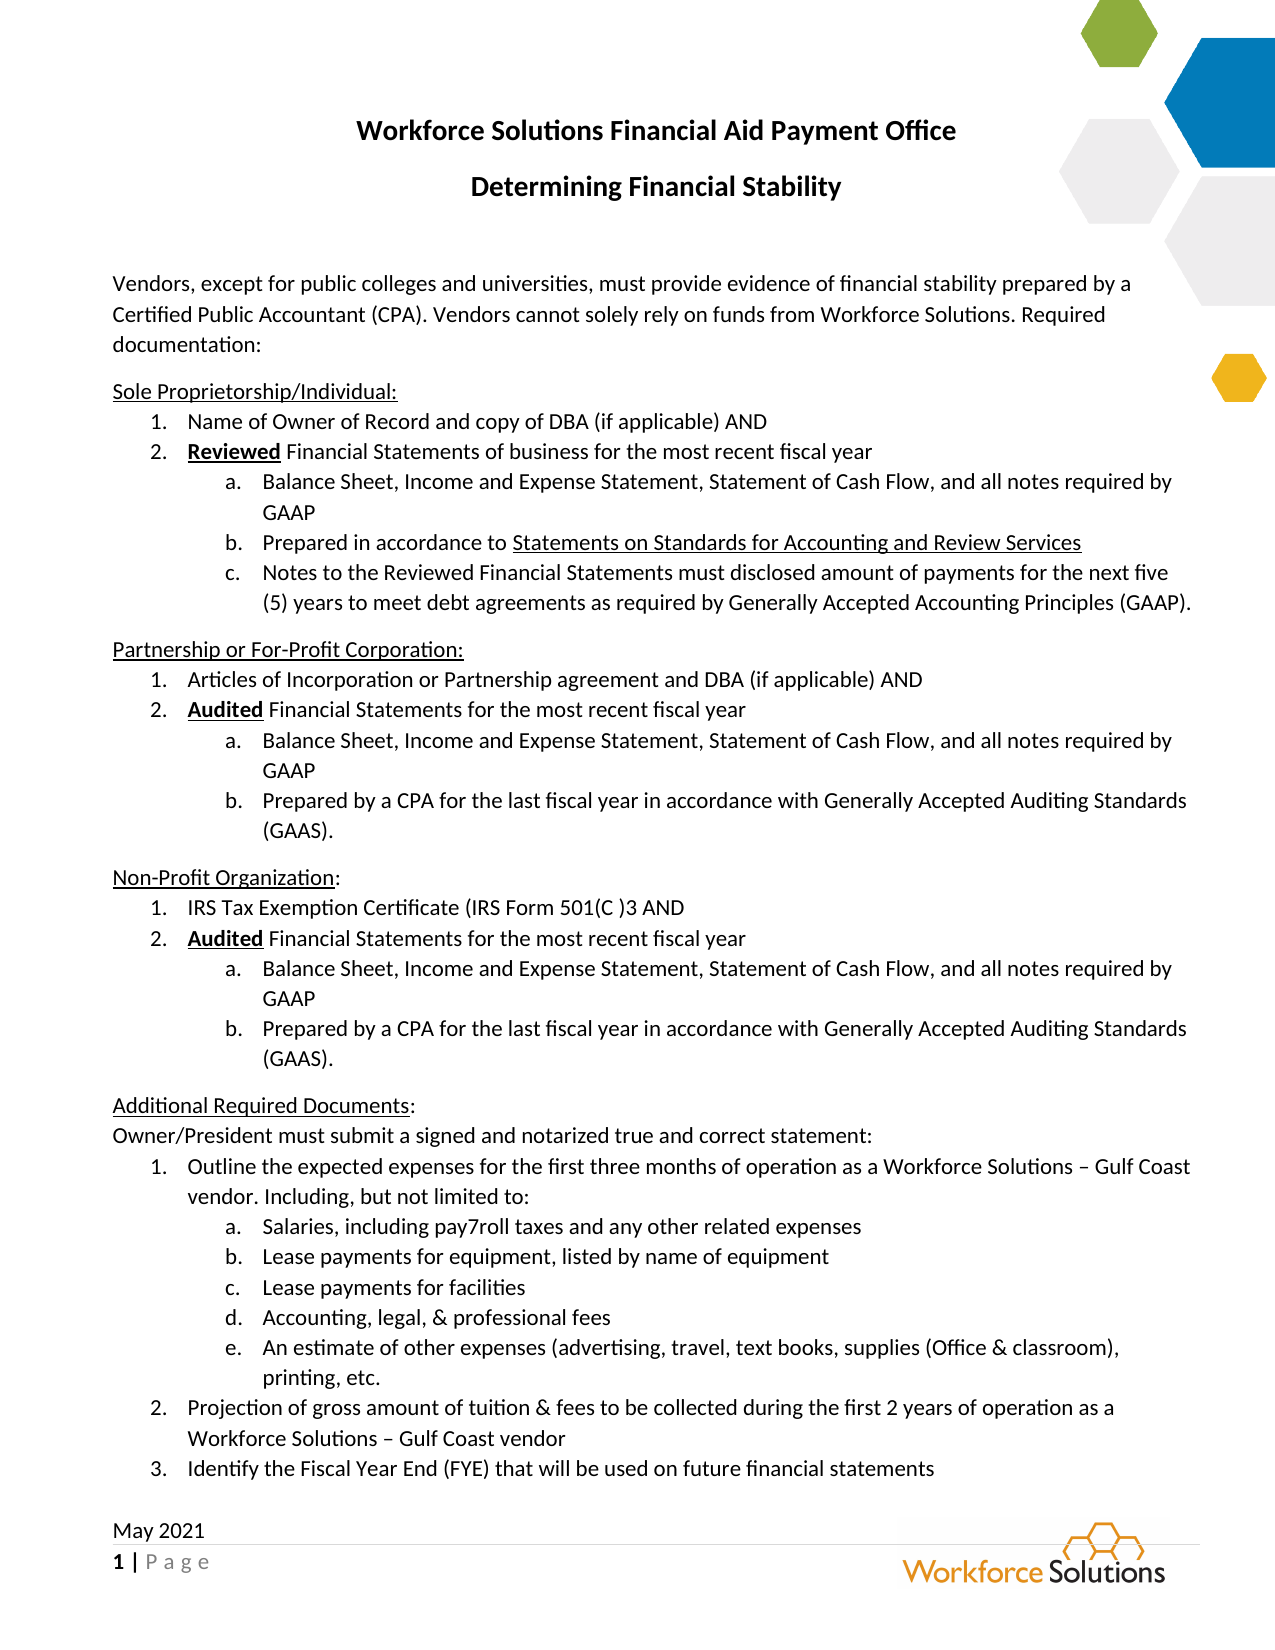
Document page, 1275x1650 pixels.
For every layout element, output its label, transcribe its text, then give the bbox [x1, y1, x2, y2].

list Lease payments for facilities [225, 1273, 1200, 1301]
picture [896, 1545, 1170, 1589]
list Audited Financial Statements for the most recent fiscal year [150, 696, 1200, 724]
text Partnership or For-Profit Corporation: [112, 635, 1200, 663]
picture [896, 1517, 1170, 1544]
list Prepared by a CPA for the last fiscal year in accordance with Generally Accepted Auditing Standards (GAAS). [225, 786, 1200, 844]
list Accounting, legal, & professional fees [225, 1303, 1200, 1331]
text Additional Required Documents: [112, 1091, 1200, 1119]
list Projection of gross amount of tuition & fees to be collected during the first 2 years of operation as a Workforce Solutions – Gulf Coast vendor [150, 1393, 1200, 1452]
list Name of Owner of Record and copy of DBA (if applicable) AND [150, 407, 1200, 435]
text Determining Financial Stability [112, 168, 1200, 203]
list Articles of Incorporation or Partnership agreement and DBA (if applicable) AND [150, 665, 1200, 693]
list Audited Financial Statements for the most recent fiscal year [150, 924, 1200, 952]
text Non-Profit Organization: [112, 863, 1200, 891]
text Sole Proprietorship/Individual: [112, 377, 1200, 405]
text Workforce Solutions Financial Aid Payment Office [112, 112, 1200, 148]
text Vendors, except for public colleges and universities, must provide evidence of financial stability prepared by a Certified Public Accountant (CPA). Vendors cannot solely rely on funds from Workforce Solutions. Required documentation: [112, 269, 1200, 358]
picture [1058, 148, 1275, 402]
list Outline the expected expenses for the first three months of operation as a Workforce Solutions – Gulf Coast vendor. Including, but not limited to: [150, 1152, 1200, 1210]
text Owner/President must submit a signed and notarized true and correct statement: [112, 1122, 1200, 1150]
list Reviewed Financial Statements of business for the most recent fiscal year [150, 437, 1200, 465]
list Salaries, including pay7roll taxes and any other related expenses [225, 1212, 1200, 1240]
list An estimate of other expenses (advertising, travel, text books, supplies (Office & classroom), printing, etc. [225, 1333, 1200, 1391]
picture [1058, 0, 1275, 112]
list Lease payments for equipment, listed by name of equipment [225, 1242, 1200, 1271]
list Prepared in accordance to Statements on Standards for Accounting and Review Services [225, 528, 1200, 556]
list Balance Sheet, Income and Expense Statement, Statement of Cash Flow, and all notes required by GAAP [225, 954, 1200, 1012]
list Balance Sheet, Income and Expense Statement, Statement of Cash Flow, and all notes required by GAAP [225, 726, 1200, 784]
list Identify the Fiscal Year End (FYE) that will be used on future financial statements [150, 1454, 1200, 1482]
list Prepared by a CPA for the last fiscal year in accordance with Generally Accepted Auditing Standards (GAAS). [225, 1014, 1200, 1073]
list Balance Sheet, Income and Expense Statement, Statement of Cash Flow, and all notes required by GAAP [225, 467, 1200, 526]
list Notes to the Reviewed Financial Statements must disclosed amount of payments for the next five (5) years to meet debt agreements as required by Generally Accepted Accounting Principles (GAAP). [225, 558, 1200, 616]
list IRS Tax Exemption Certificate (IRS Form 501(C )3 AND [150, 893, 1200, 922]
